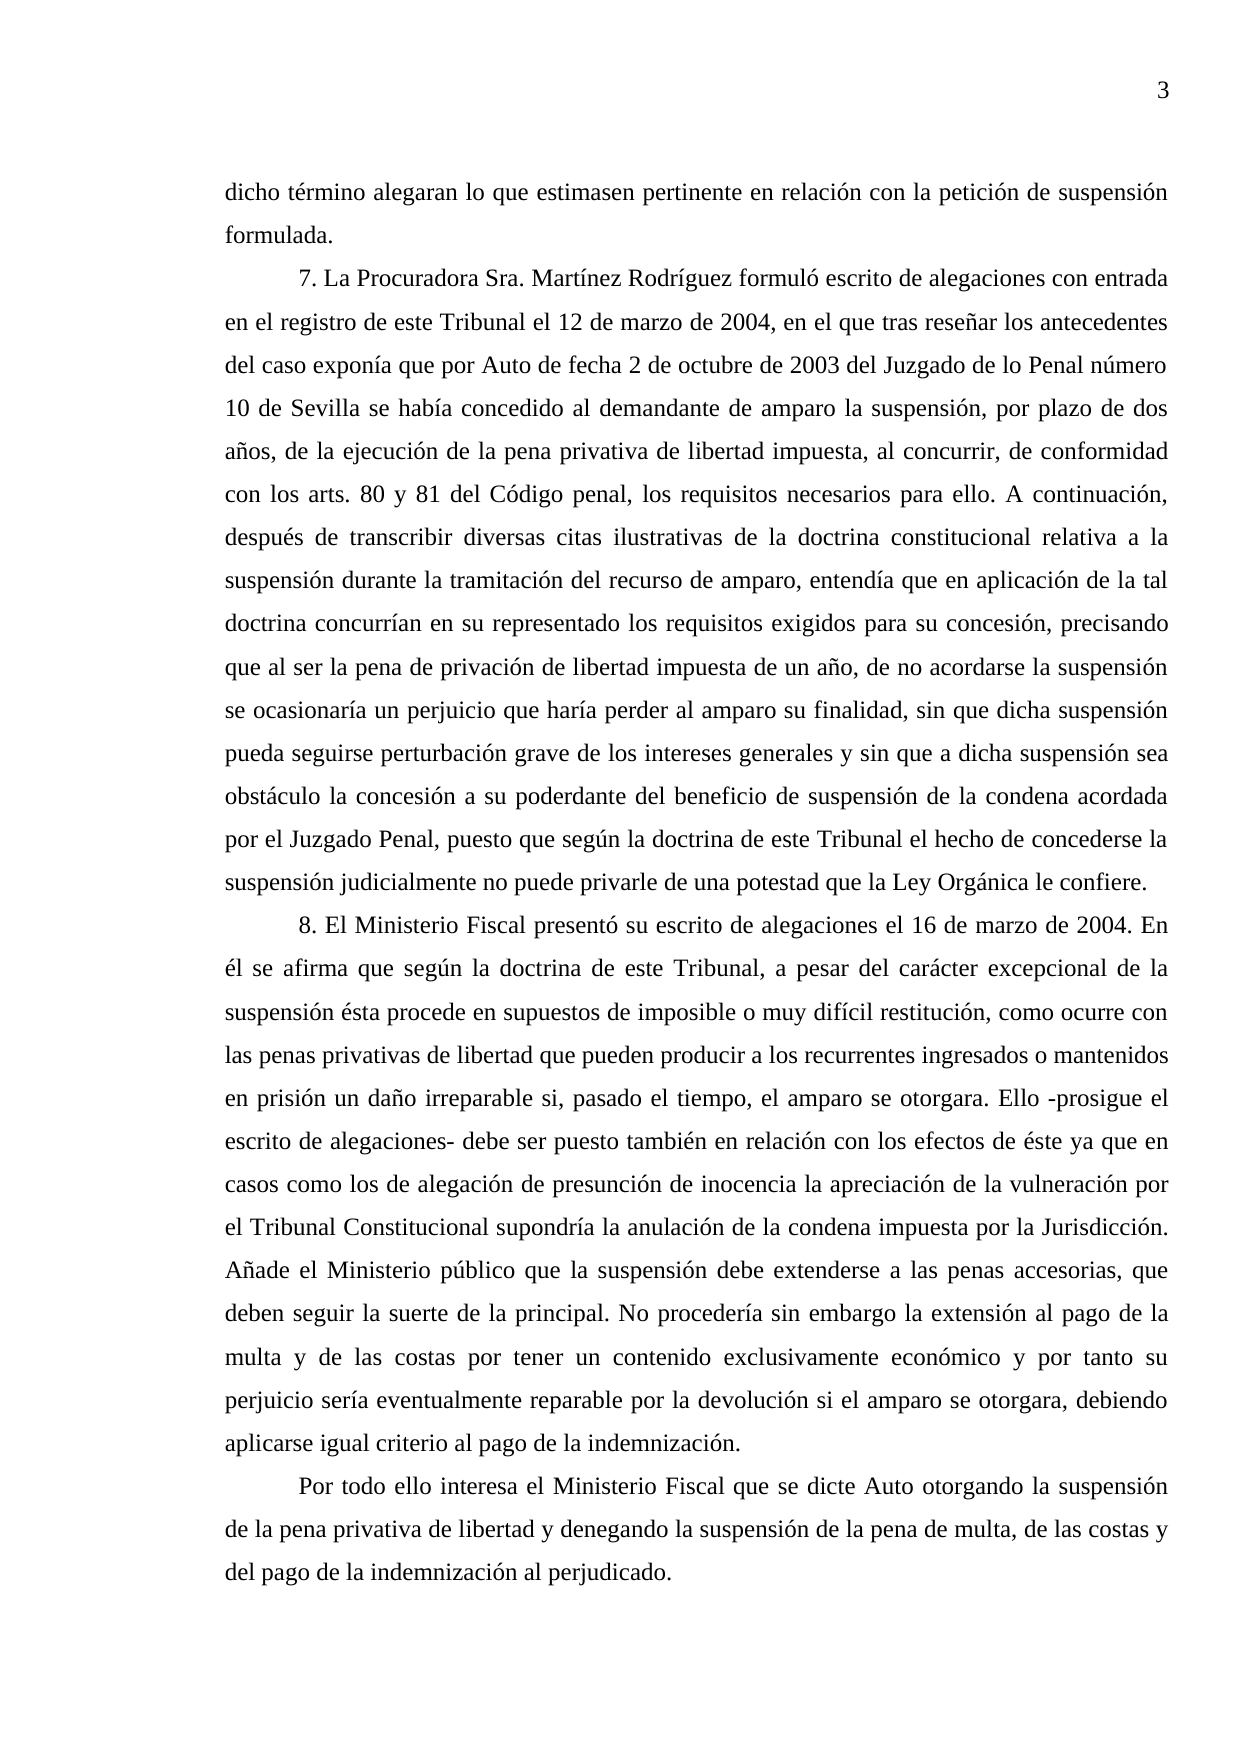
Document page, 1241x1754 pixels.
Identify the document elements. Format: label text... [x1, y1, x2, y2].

text Por todo ello interesa el Ministerio Fiscal que se dicte Auto otorgando la suspensión de la pena privativa de libertad y denegando la suspensión de la pena de multa, de las costas y del pago de la indemnización al perjudicado. [224, 1471, 1169, 1586]
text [224, 177, 1169, 249]
text 7. La Procuradora Sra. Martínez Rodríguez formuló escrito de alegaciones con entrada en el registro de este Tribunal el 12 de marzo de 2004, en el que tras reseñar los antecedentes del caso exponía que por Auto de fecha 2 de octubre de 2003 del Juzgado de lo Penal número 10 de Sevilla se había concedido al demandante de amparo la suspensión, por plazo de dos años, de la ejecución de la pena privativa de libertad impuesta, al concurrir, de conformidad con los arts. 80 y 81 del Código penal, los requisitos necesarios para ello. A continuación, después de transcribir diversas citas ilustrativas de la doctrina constitucional relativa a la suspensión durante la tramitación del recurso de amparo, entendía que en aplicación de la tal doctrina concurrían en su representado los requisitos exigidos para su concesión, precisando que al ser la pena de privación de libertad impuesta de un año, de no acordarse la suspensión se ocasionaría un perjuicio que haría perder al amparo su finalidad, sin que dicha suspensión pueda seguirse perturbación grave de los intereses generales y sin que a dicha suspensión sea obstáculo la concesión a su poderdante del beneficio de suspensión de la condena acordada por el Juzgado Penal, puesto que según la doctrina de este Tribunal el hecho de concederse la suspensión judicialmente no puede privarle de una potestad que la Ley Orgánica le confiere. [224, 263, 1169, 896]
text 8. El Ministerio Fiscal presentó su escrito de alegaciones el 16 de marzo de 2004. En él se afirma que según la doctrina de este Tribunal, a pesar del carácter excepcional de la suspensión ésta procede en supuestos de imposible o muy difícil restitución, como ocurre con las penas privativas de libertad que pueden producir a los recurrentes ingresados o mantenidos en prisión un daño irreparable si, pasado el tiempo, el amparo se otorgara. Ello -prosigue el escrito de alegaciones- debe ser puesto también en relación con los efectos de éste ya que en casos como los de alegación de presunción de inocencia la apreciación de la vulneración por el Tribunal Constitucional supondría la anulación de la condena impuesta por la Jurisdicción. Añade el Ministerio público que la suspensión debe extenderse a las penas accesorias, que deben seguir la suerte de la principal. No procedería sin embargo la extensión al pago de la multa y de las costas por tener un contenido exclusivamente económico y por tanto su perjuicio sería eventualmente reparable por la devolución si el amparo se otorgara, debiendo aplicarse igual criterio al pago de la indemnización. [224, 910, 1169, 1457]
